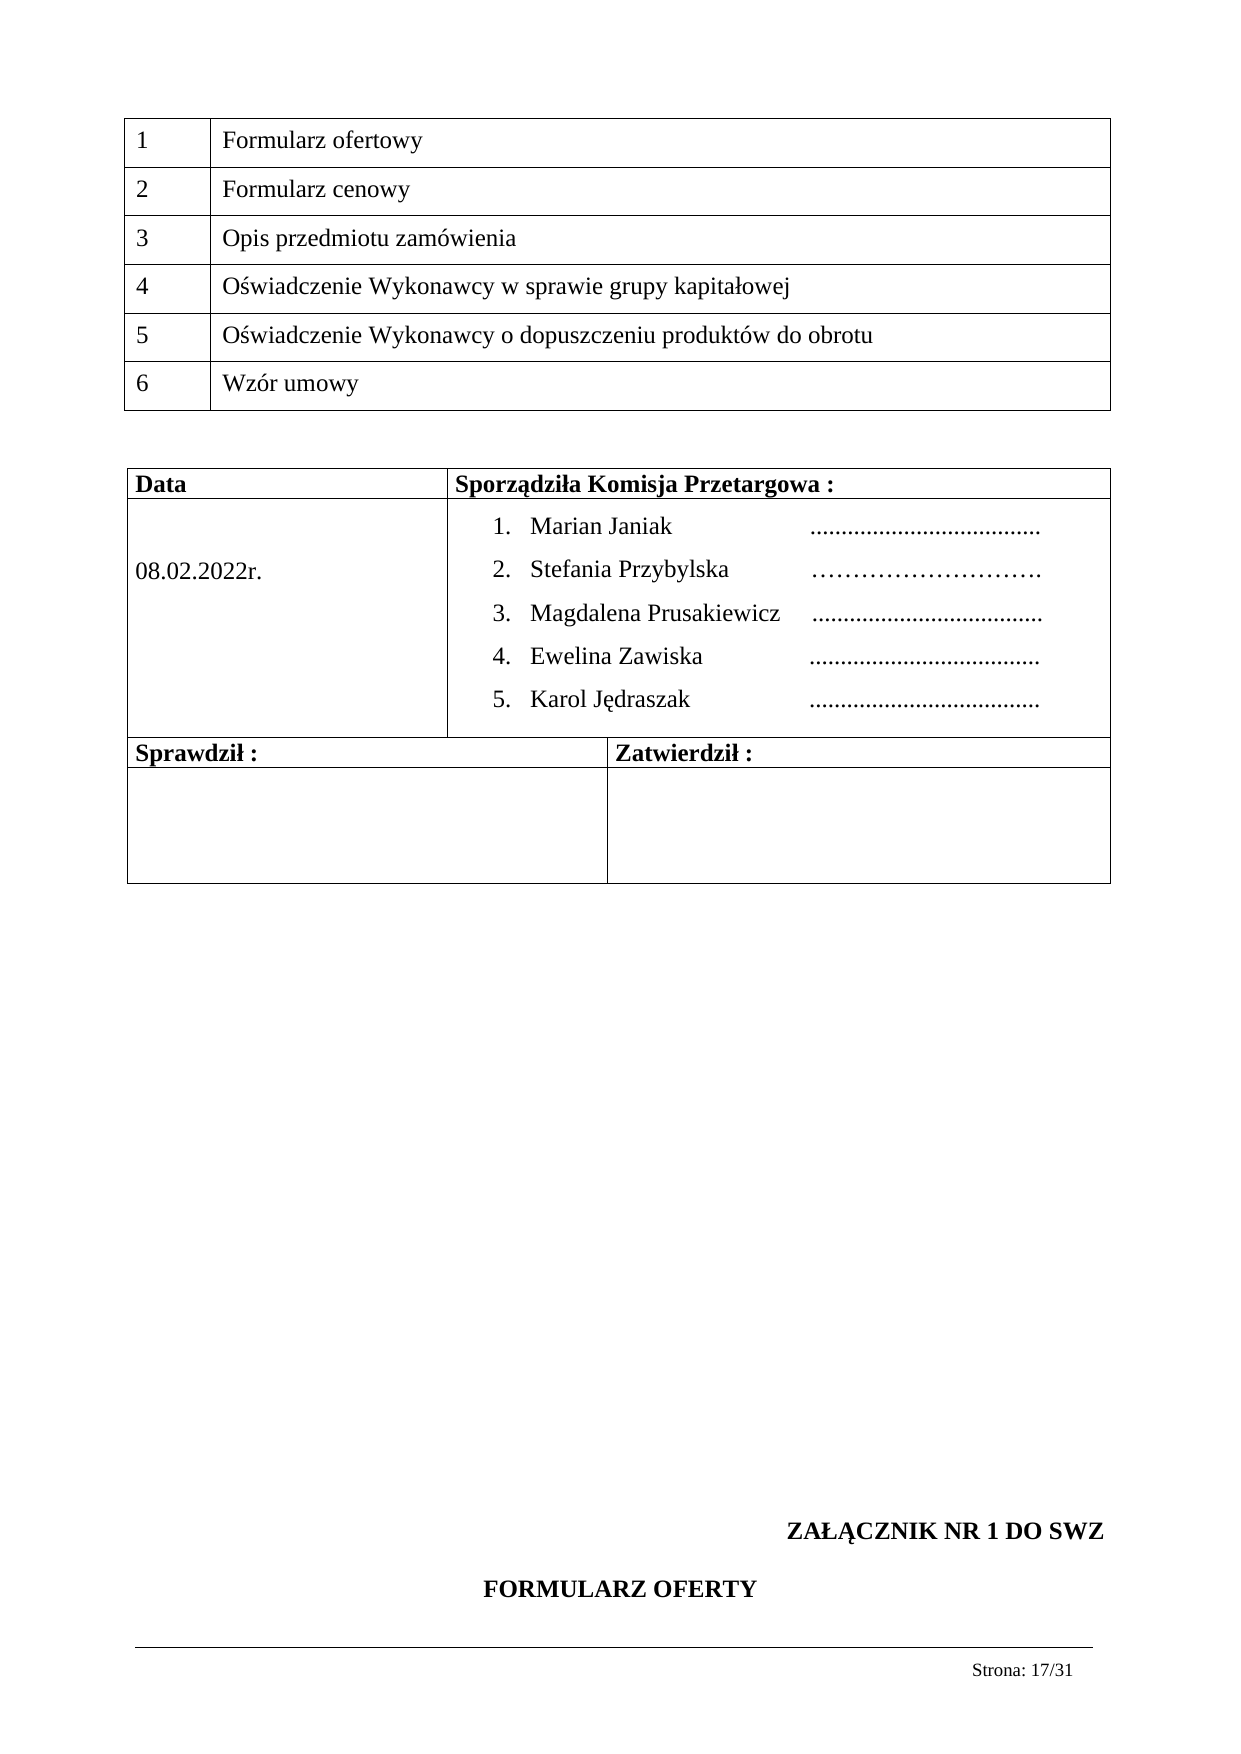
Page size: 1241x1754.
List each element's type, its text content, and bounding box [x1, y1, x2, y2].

table_cell 3 [125, 216, 210, 264]
table_cell Oświadczenie Wykonawcy w sprawie grupy kapitałowej [211, 265, 1110, 312]
table_cell 5 [125, 314, 210, 361]
text FORMULARZ OFERTY [136, 1574, 1104, 1603]
table_cell [608, 768, 1110, 883]
table_cell 6 [125, 362, 210, 409]
table_cell Wzór umowy [211, 362, 1110, 409]
table_cell Formularz ofertowy [211, 119, 1110, 167]
table_cell [128, 768, 607, 883]
table_cell Oświadczenie Wykonawcy o dopuszczeniu produktów do obrotu [211, 314, 1110, 361]
table_cell 1 [125, 119, 210, 167]
table_header Data [128, 469, 447, 498]
table_cell Sprawdził : [128, 738, 607, 767]
table_cell 08.02.2022r. [128, 499, 447, 737]
table_header Sporządziła Komisja Przetargowa : [448, 469, 1110, 498]
table_cell Marian Janiak ..................................... Stefania Przybylska ………………………. Magdalena Prusakiewicz ..................................... Ewelina Zawiska ..................................... Karol Jędraszak ..................................... [448, 499, 1110, 737]
table_cell Zatwierdził : [608, 738, 1110, 767]
table_cell Formularz cenowy [211, 168, 1110, 215]
table_cell 2 [125, 168, 210, 215]
table_cell Opis przedmiotu zamówienia [211, 216, 1110, 264]
text ZAŁĄCZNIK NR 1 DO SWZ [136, 1516, 1104, 1545]
table_cell 4 [125, 265, 210, 312]
